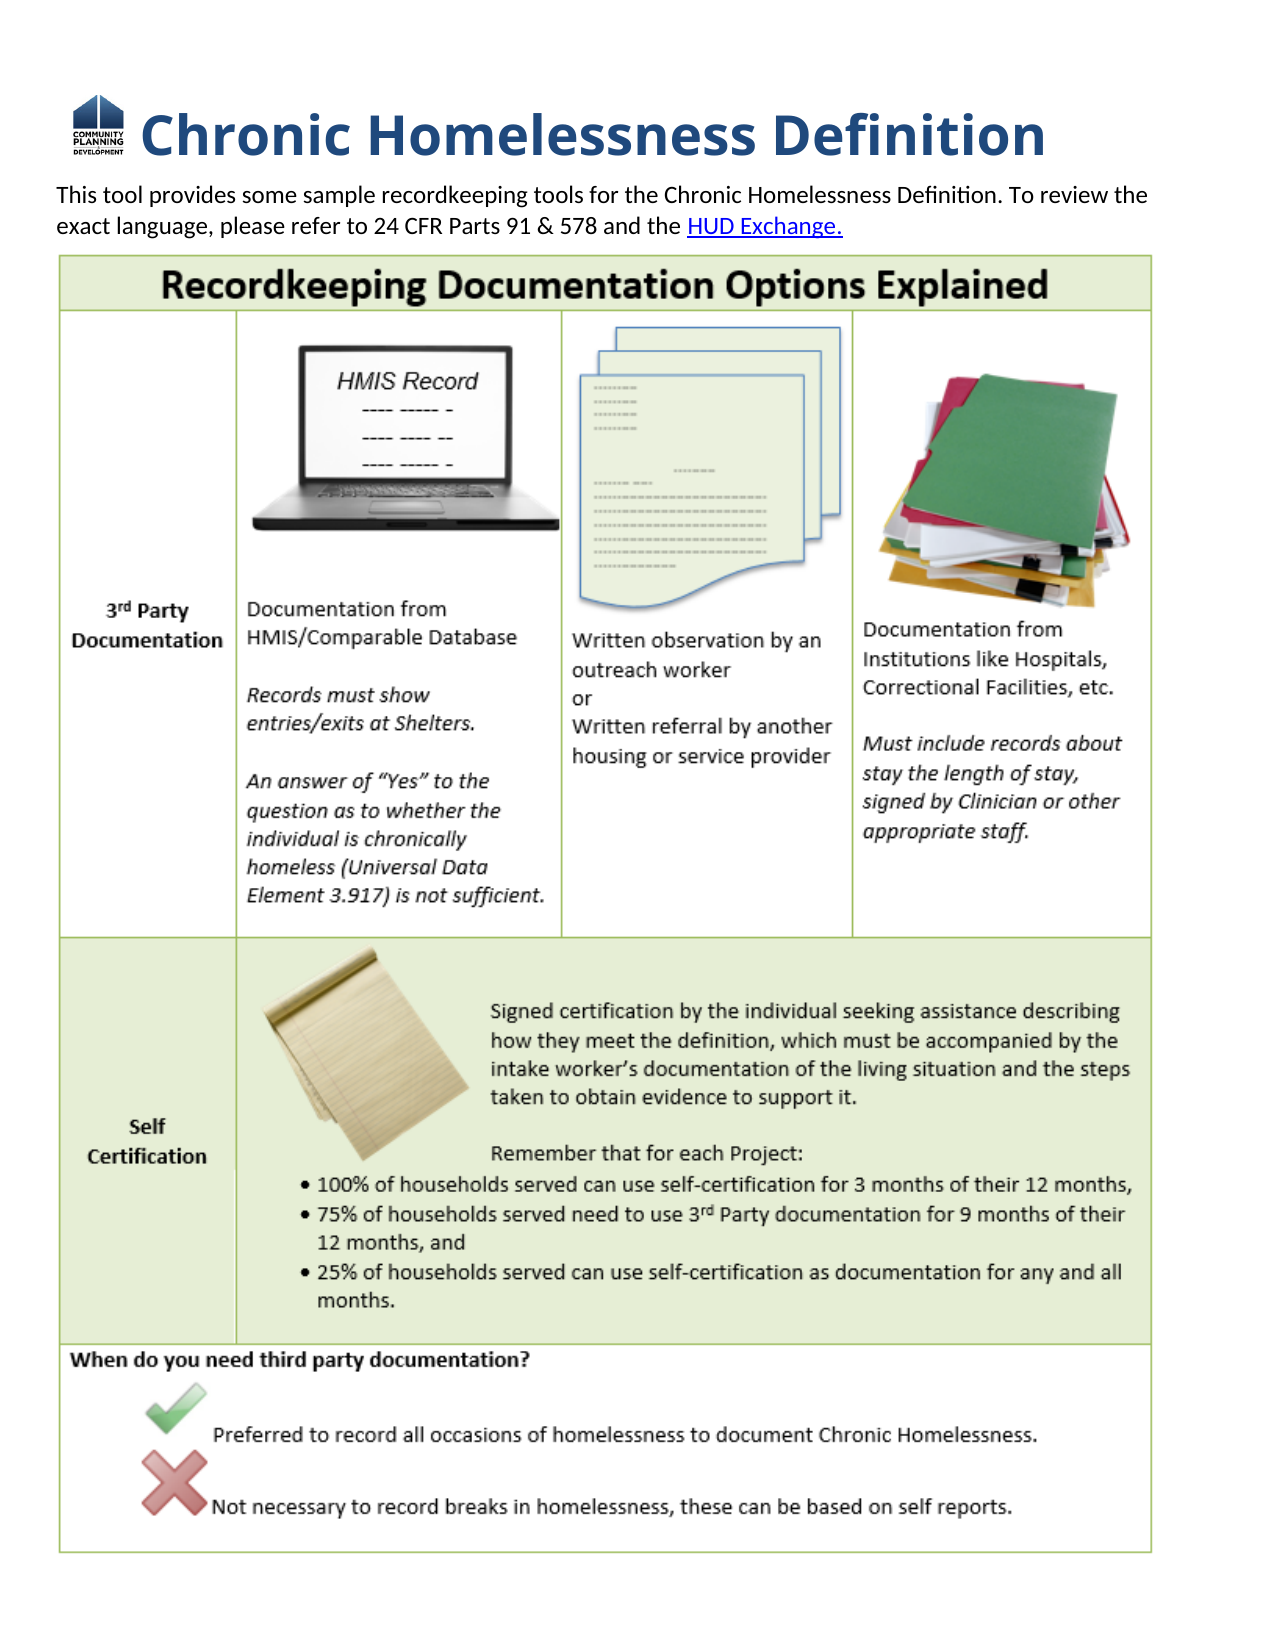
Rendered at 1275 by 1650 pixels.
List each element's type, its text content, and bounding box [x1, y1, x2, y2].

picture [56, 253, 1157, 1558]
picture [71, 95, 124, 156]
text This tool provides some sample recordkeeping tools for the Chronic Homelessness Definition. To review the exact language, please refer to 24 CFR Parts 91 & 578 and the HUD Exchange. [56, 179, 1200, 241]
